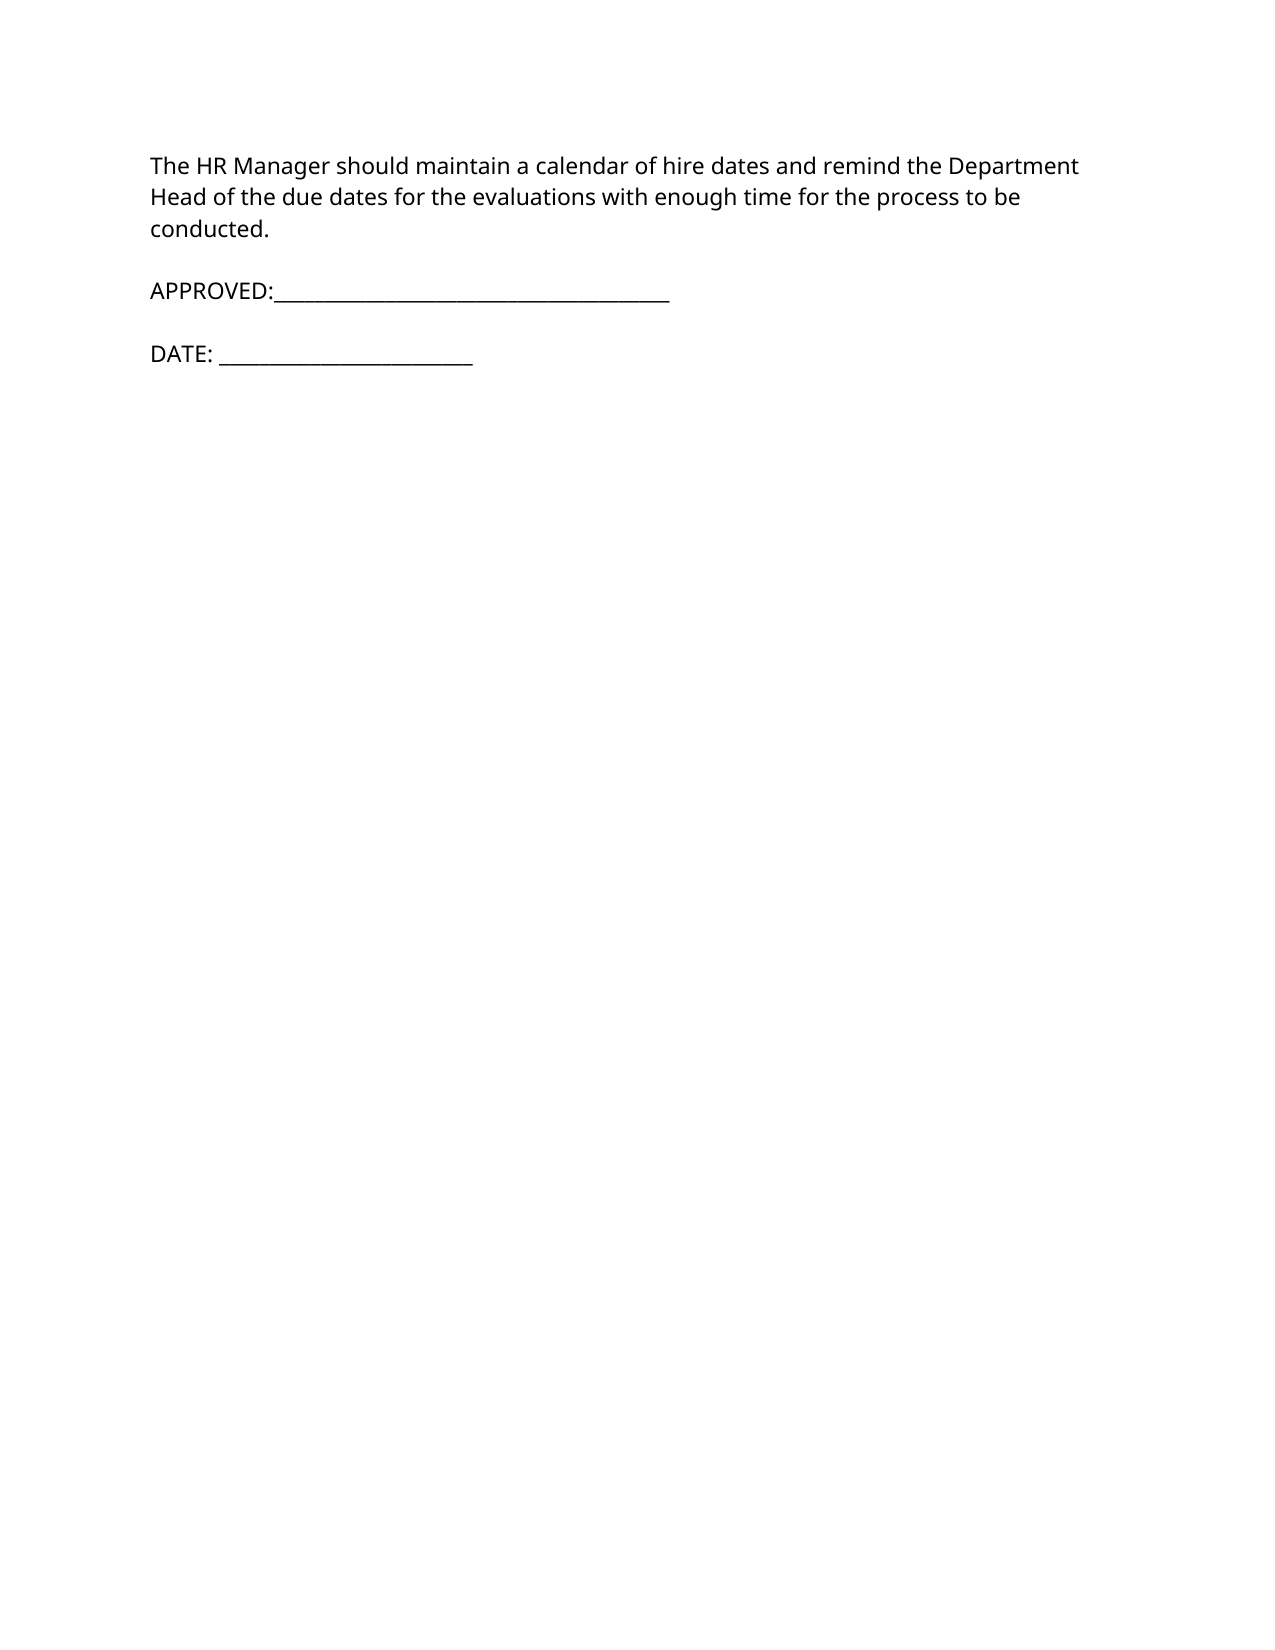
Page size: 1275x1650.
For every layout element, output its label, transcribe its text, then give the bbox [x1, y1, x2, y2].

text The HR Manager should maintain a calendar of hire dates and remind the Department Head of the due dates for the evaluations with enough time for the process to be conducted. [150, 150, 1125, 244]
text DATE: _________________________ [150, 337, 1125, 369]
text APPROVED:_______________________________________ [150, 275, 1125, 306]
